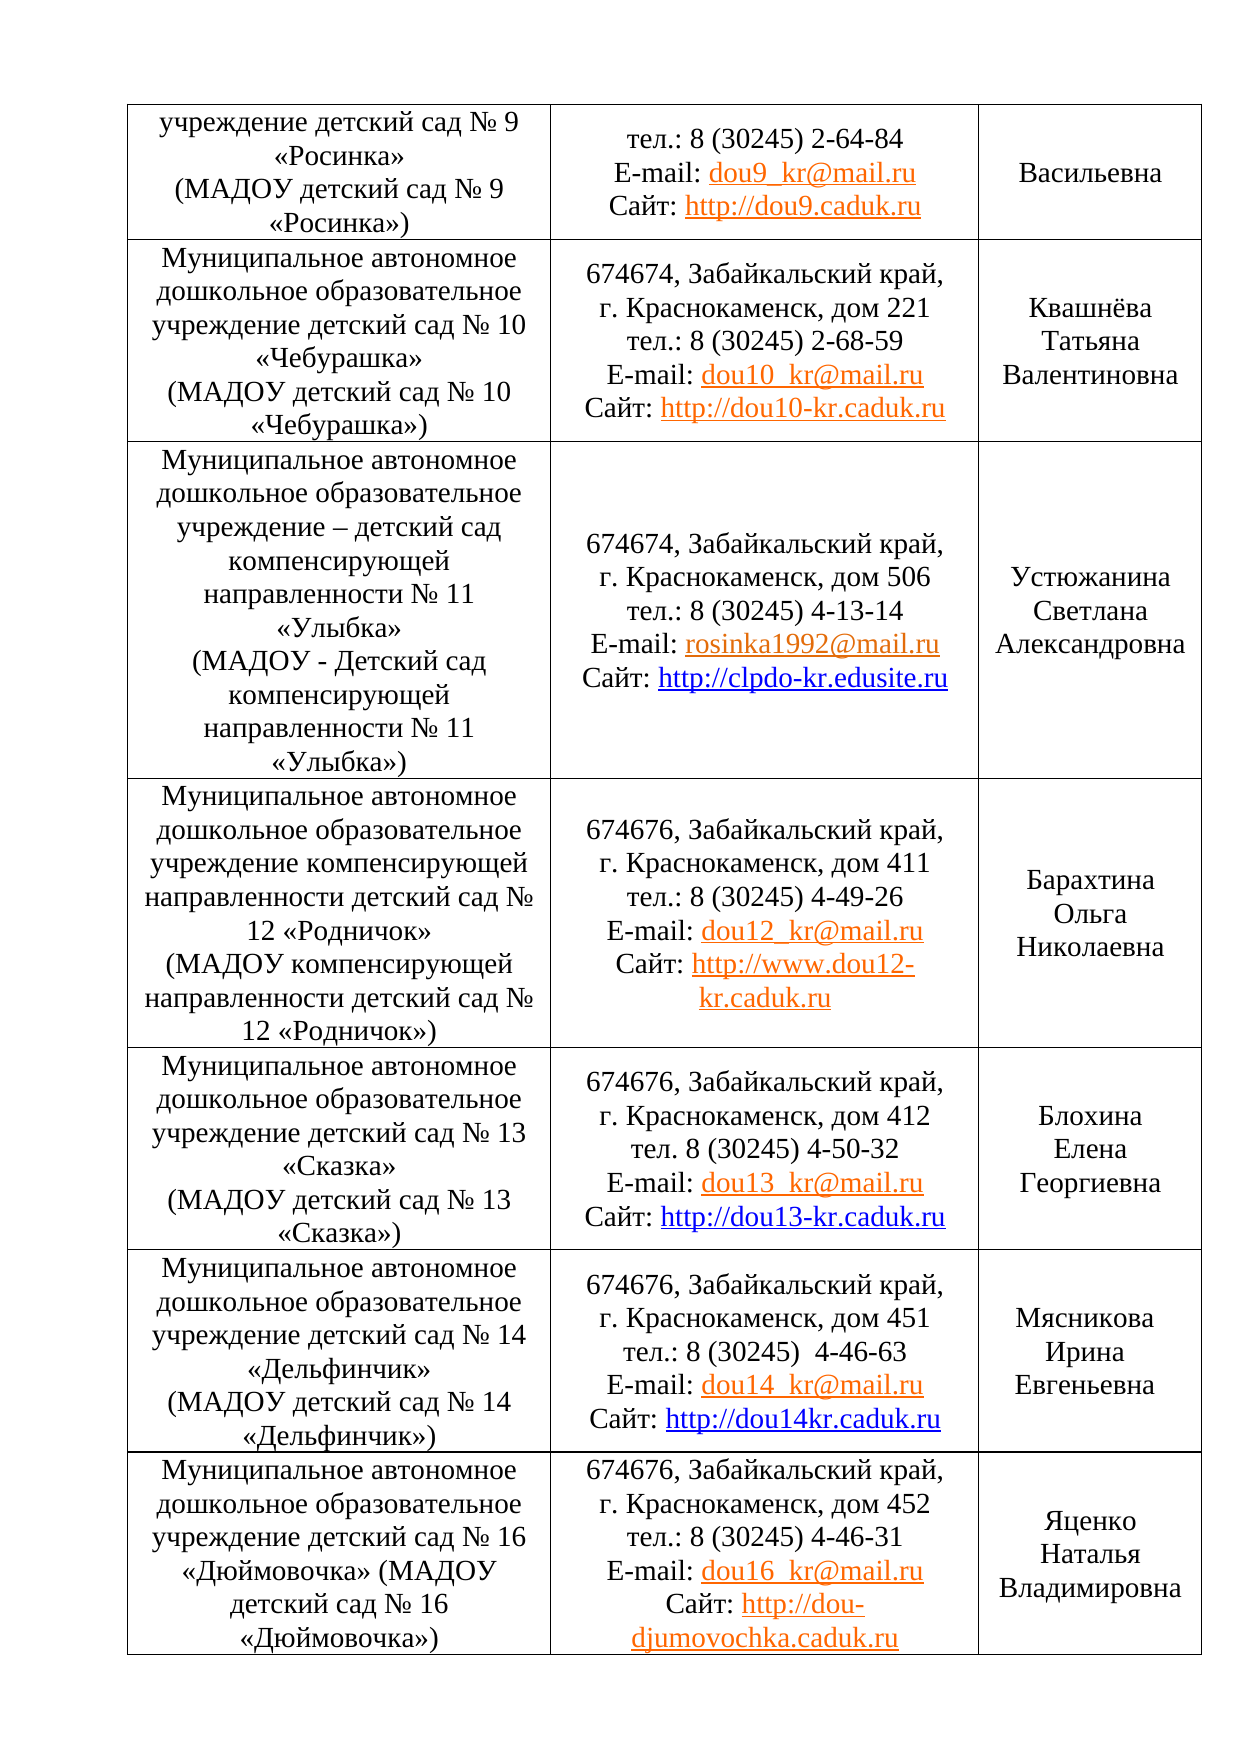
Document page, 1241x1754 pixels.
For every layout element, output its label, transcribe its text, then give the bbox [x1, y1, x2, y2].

table_cell 674674, Забайкальский край, г. Краснокаменск, дом 221 тел.: 8 (30245) 2-68-59 E-mail: dou10_kr@mail.ru Сайт: http://dou10-kr.caduk.ru [551, 240, 978, 441]
table_cell Яценко Наталья Владимировна [979, 1453, 1201, 1654]
table_cell Муниципальное автономное дошкольное образовательное учреждение детский сад № 16 «Дюймовочка» (МАДОУ детский сад № 16 «Дюймовочка») [128, 1453, 550, 1654]
table_cell 674676, Забайкальский край, г. Краснокаменск, дом 452 тел.: 8 (30245) 4-46-31 E-mail: dou16_kr@mail.ru Сайт: http://dou-djumovochka.caduk.ru [551, 1453, 978, 1654]
table_cell Муниципальное автономное дошкольное образовательное учреждение детский сад № 14 «Дельфинчик» (МАДОУ детский сад № 14 «Дельфинчик») [128, 1250, 550, 1451]
table_cell Барахтина Ольга Николаевна [979, 779, 1201, 1047]
table_cell 674676, Забайкальский край, г. Краснокаменск, дом 411 тел.: 8 (30245) 4-49-26 E-mail: dou12_kr@mail.ru Сайт: http://www.dou12-kr.caduk.ru [551, 779, 978, 1047]
table_cell 674676, Забайкальский край, г. Краснокаменск, дом 451 тел.: 8 (30245) 4-46-63 E-mail: dou14_kr@mail.ru Сайт: http://dou14kr.caduk.ru [551, 1250, 978, 1451]
table_cell 674674, Забайкальский край, г. Краснокаменск, дом 506 тел.: 8 (30245) 4-13-14 E-mail: rosinka1992@mail.ru Сайт: http://clpdo-kr.edusite.ru [551, 442, 978, 777]
table_cell 674676, Забайкальский край, г. Краснокаменск, дом 412 тел. 8 (30245) 4-50-32 E-mail: dou13_kr@mail.ru Сайт: http://dou13-kr.caduk.ru [551, 1048, 978, 1249]
table_cell Блохина Елена Георгиевна [979, 1048, 1201, 1249]
table_cell Муниципальное автономное дошкольное образовательное учреждение – детский сад компенсирующей направленности № 11 «Улыбка» (МАДОУ - Детский сад компенсирующей направленности № 11 «Улыбка») [128, 442, 550, 777]
table_cell Устюжанина Светлана Александровна [979, 442, 1201, 777]
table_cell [551, 105, 978, 239]
table_cell Мясникова Ирина Евгеньевна [979, 1250, 1201, 1451]
table_cell Муниципальное автономное дошкольное образовательное учреждение компенсирующей направленности детский сад № 12 «Родничок» (МАДОУ компенсирующей направленности детский сад № 12 «Родничок») [128, 779, 550, 1047]
table_cell Муниципальное автономное дошкольное образовательное учреждение детский сад № 13 «Сказка» (МАДОУ детский сад № 13 «Сказка») [128, 1048, 550, 1249]
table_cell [128, 105, 550, 239]
table_cell Муниципальное автономное дошкольное образовательное учреждение детский сад № 10 «Чебурашка» (МАДОУ детский сад № 10 «Чебурашка») [128, 240, 550, 441]
table_cell Квашнёва Татьяна Валентиновна [979, 240, 1201, 441]
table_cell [979, 105, 1201, 239]
